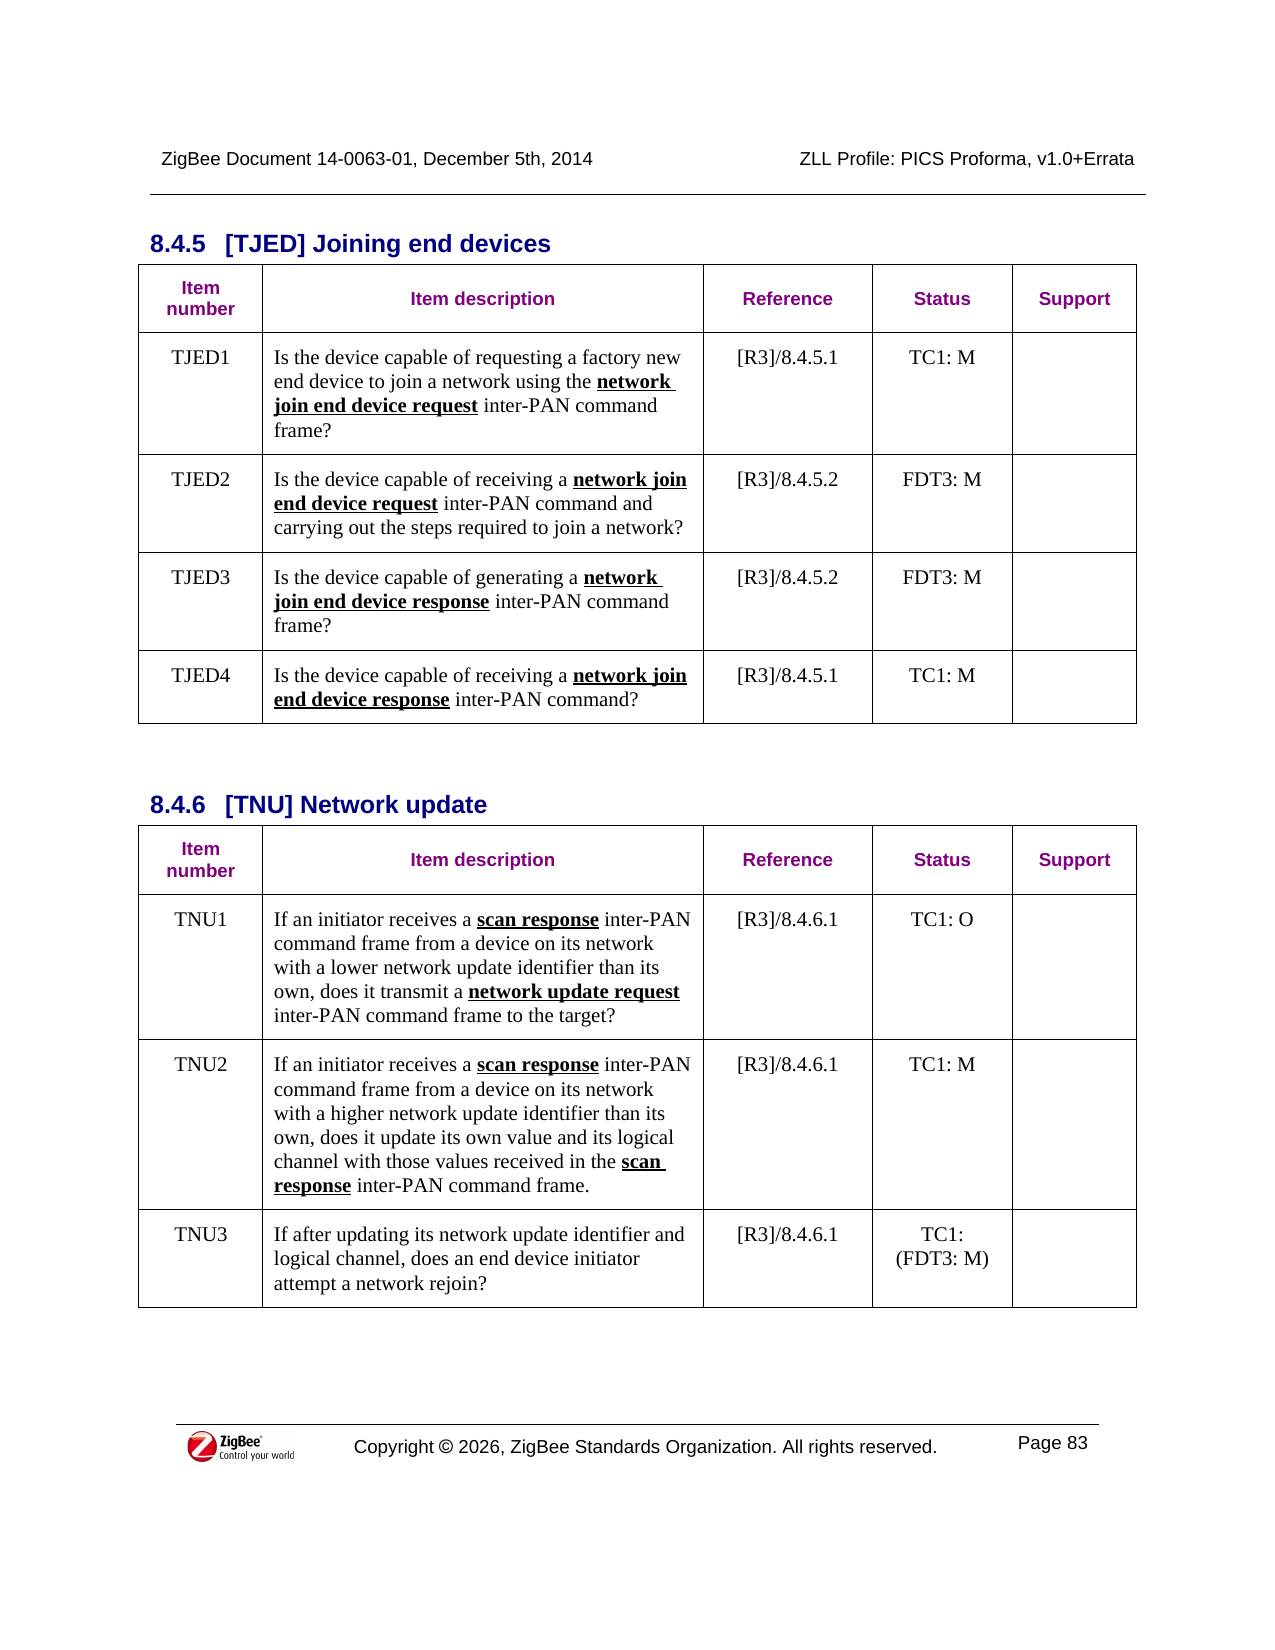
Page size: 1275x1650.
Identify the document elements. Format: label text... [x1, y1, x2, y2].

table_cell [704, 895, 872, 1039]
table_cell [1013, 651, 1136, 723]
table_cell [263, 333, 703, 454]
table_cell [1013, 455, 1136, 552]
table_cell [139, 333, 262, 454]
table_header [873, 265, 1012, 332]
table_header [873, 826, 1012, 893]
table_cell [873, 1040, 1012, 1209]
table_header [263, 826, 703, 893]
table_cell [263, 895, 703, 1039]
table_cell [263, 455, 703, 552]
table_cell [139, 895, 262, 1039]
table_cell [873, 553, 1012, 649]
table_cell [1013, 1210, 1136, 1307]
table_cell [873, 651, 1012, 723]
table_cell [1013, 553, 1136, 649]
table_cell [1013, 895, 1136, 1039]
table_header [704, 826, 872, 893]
subtitle [TJED] Joining end devices [150, 229, 1125, 257]
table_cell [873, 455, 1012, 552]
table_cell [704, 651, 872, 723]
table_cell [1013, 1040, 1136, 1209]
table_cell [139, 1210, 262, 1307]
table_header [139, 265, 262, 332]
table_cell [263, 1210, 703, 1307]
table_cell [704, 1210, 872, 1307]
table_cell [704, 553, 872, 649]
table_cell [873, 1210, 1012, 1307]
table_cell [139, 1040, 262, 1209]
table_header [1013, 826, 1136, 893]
picture [187, 1431, 294, 1462]
subtitle [TNU] Network update [150, 790, 1125, 819]
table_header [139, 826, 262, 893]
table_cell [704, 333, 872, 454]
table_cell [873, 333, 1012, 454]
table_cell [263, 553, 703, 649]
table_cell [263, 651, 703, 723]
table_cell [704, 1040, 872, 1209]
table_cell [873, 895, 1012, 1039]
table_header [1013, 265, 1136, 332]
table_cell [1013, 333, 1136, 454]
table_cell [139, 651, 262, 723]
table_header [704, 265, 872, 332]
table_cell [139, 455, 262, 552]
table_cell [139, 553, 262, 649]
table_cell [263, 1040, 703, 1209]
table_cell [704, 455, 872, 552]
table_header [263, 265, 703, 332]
